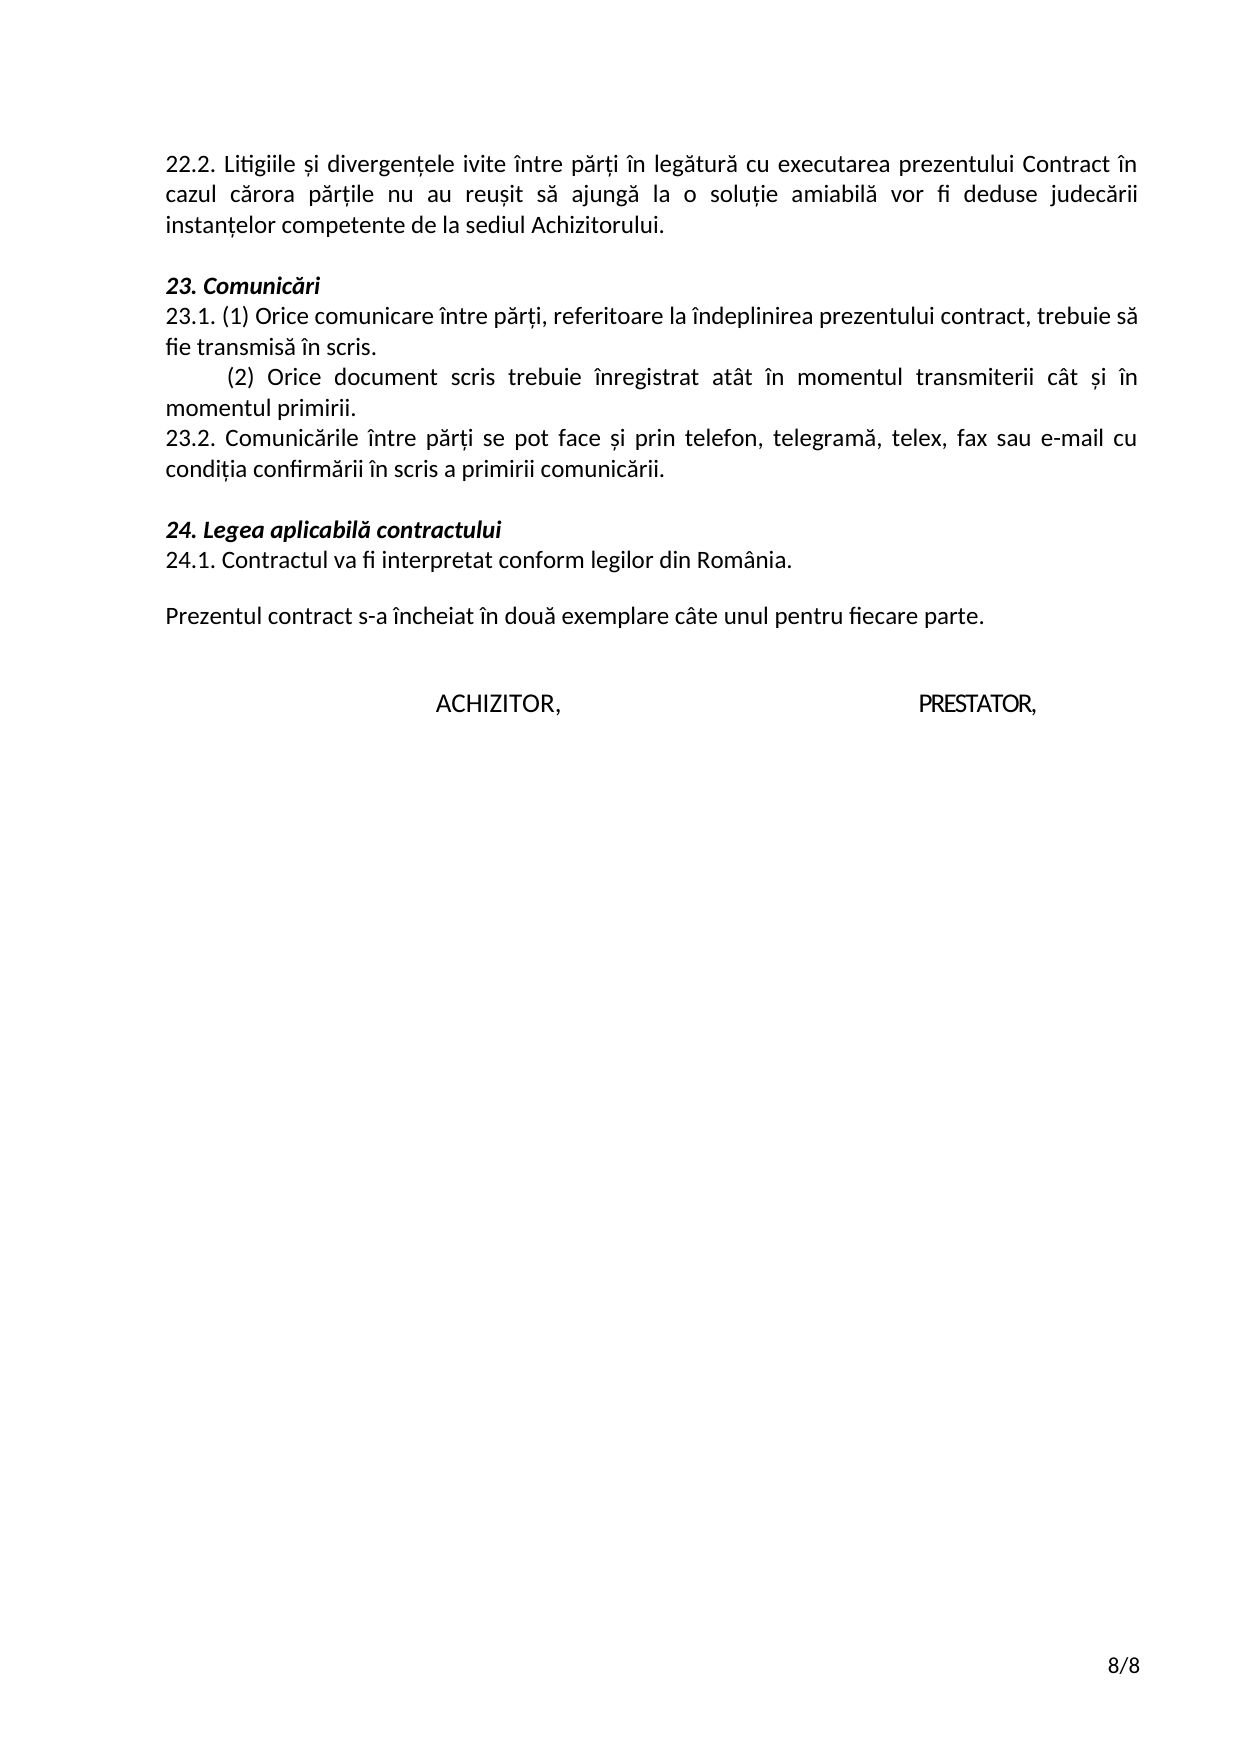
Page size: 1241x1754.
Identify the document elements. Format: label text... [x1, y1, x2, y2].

text 23.1. (1) Orice comunicare între părţi, referitoare la îndeplinirea prezentului contract, trebuie să fie transmisă în scris. [165, 300, 1140, 361]
text 23.2. Comunicările între părţi se pot face şi prin telefon, telegramă, telex, fax sau e-mail cu condiţia confirmării în scris a primirii comunicării. [165, 422, 1140, 483]
table_header ACHIZITOR, [166, 686, 828, 850]
text 22.2. Litigiile şi divergenţele ivite între părţi în legătură cu executarea prezentului Contract în cazul cărora părţile nu au reuşit să ajungă la o soluţie amiabilă vor fi deduse judecării instanţelor competente de la sediul Achizitorului. [165, 148, 1140, 239]
text 24. Legea aplicabilă contractului [165, 514, 1140, 544]
text Prezentul contract s-a încheiat în două exemplare câte unul pentru fiecare parte. [165, 600, 1140, 631]
table_header PRESTATOR, [828, 686, 1141, 850]
text 23. Comunicări [165, 270, 1140, 300]
text 24.1. Contractul va fi interpretat conform legilor din România. [165, 544, 1140, 575]
text (2) Orice document scris trebuie înregistrat atât în momentul transmiterii cât şi în momentul primirii. [165, 361, 1140, 422]
